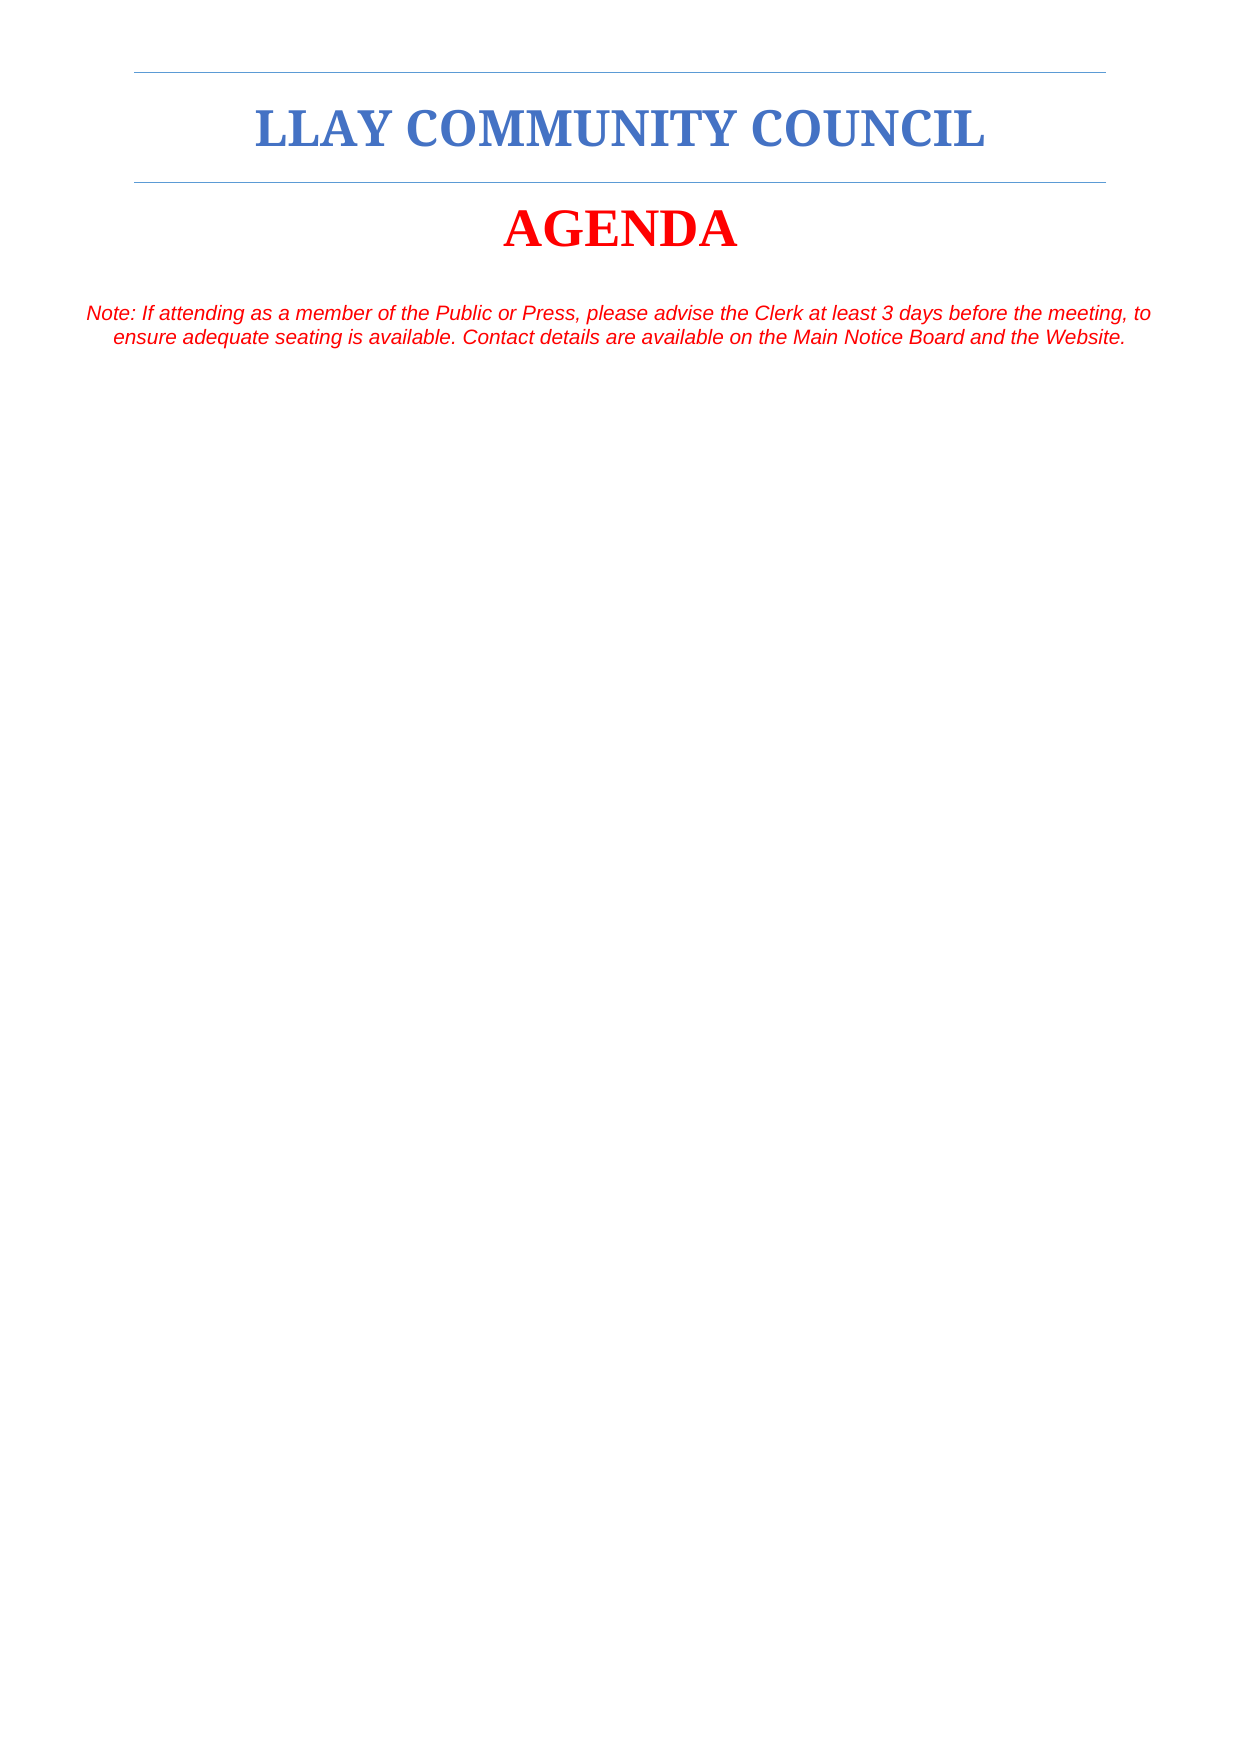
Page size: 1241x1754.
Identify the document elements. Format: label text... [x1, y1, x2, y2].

text Note: If attending as a member of the Public or Press, please advise the Clerk at least 3 days before the meeting, to ensure adequate seating is available. Contact details are available on the Main Notice Board and the Website. [75, 301, 1165, 348]
